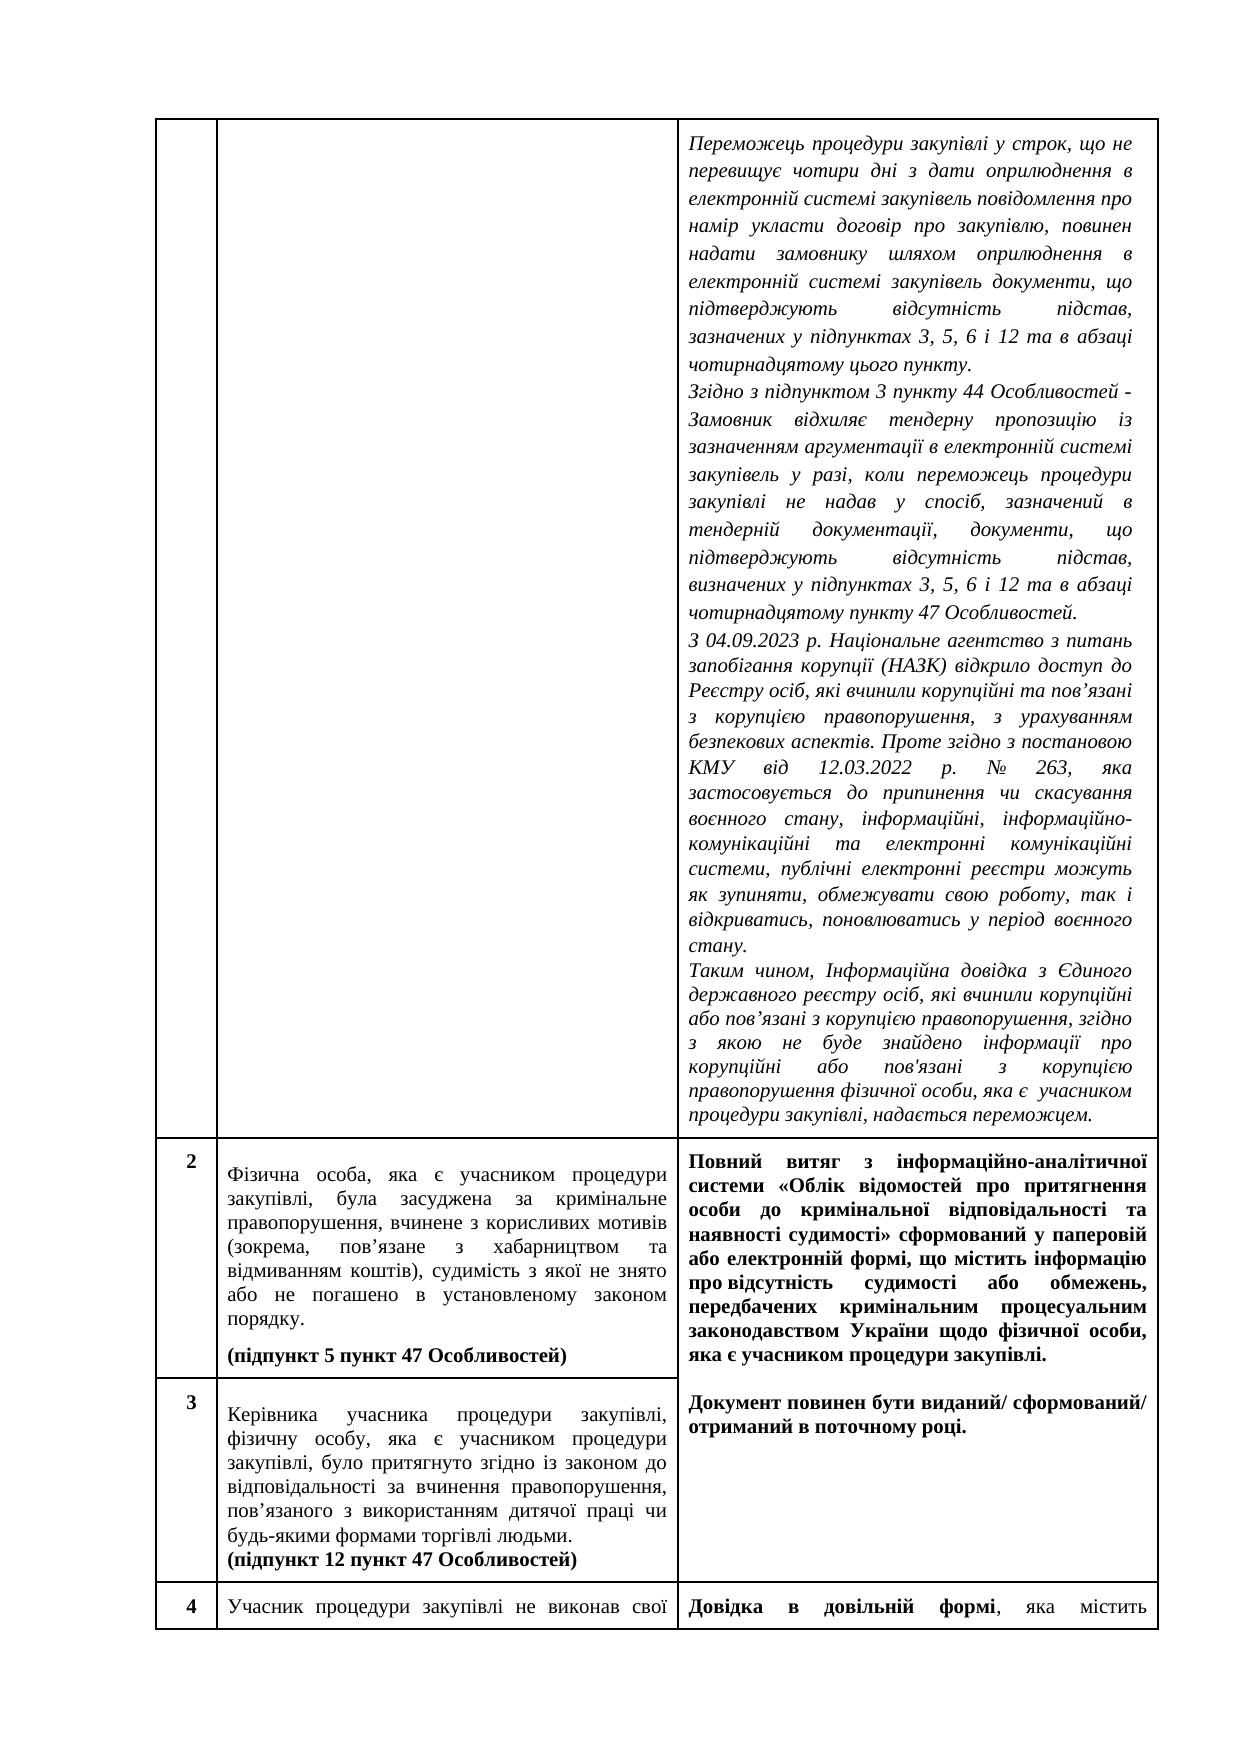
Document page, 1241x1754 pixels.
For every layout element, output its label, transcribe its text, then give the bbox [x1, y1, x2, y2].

table_cell Повний витяг з інформаційно-аналітичної системи «Облік відомостей про притягнення особи до кримінальної відповідальності та наявності судимості» сформований у паперовій або електронній формі, що містить інформацію про відсутність судимості або обмежень, передбачених кримінальним процесуальним законодавством України щодо фізичної особи, яка є учасником процедури закупівлі. Документ повинен бути виданий/ сформований/ отриманий в поточному році. [679, 1139, 1157, 1581]
table_cell 1 [157, 120, 216, 1137]
table_cell 2 [157, 1139, 216, 1377]
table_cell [218, 120, 677, 1137]
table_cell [679, 1583, 1157, 1628]
table_cell 3 [157, 1379, 216, 1581]
table_cell Фізична особа, яка є учасником процедури закупівлі, була засуджена за кримінальне правопорушення, вчинене з корисливих мотивів (зокрема, пов’язане з хабарництвом та відмиванням коштів), судимість з якої не знято або не погашено в установленому законом порядку. (підпункт 5 пункт 47 Особливостей) [218, 1139, 677, 1377]
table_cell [218, 1583, 677, 1628]
table_cell Керівника учасника процедури закупівлі, фізичну особу, яка є учасником процедури закупівлі, було притягнуто згідно із законом до відповідальності за вчинення правопорушення, пов’язаного з використанням дитячої праці чи будь-якими формами торгівлі людьми. (підпункт 12 пункт 47 Особливостей) [218, 1379, 677, 1581]
table_cell 4 [157, 1583, 216, 1628]
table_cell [679, 120, 1157, 1137]
